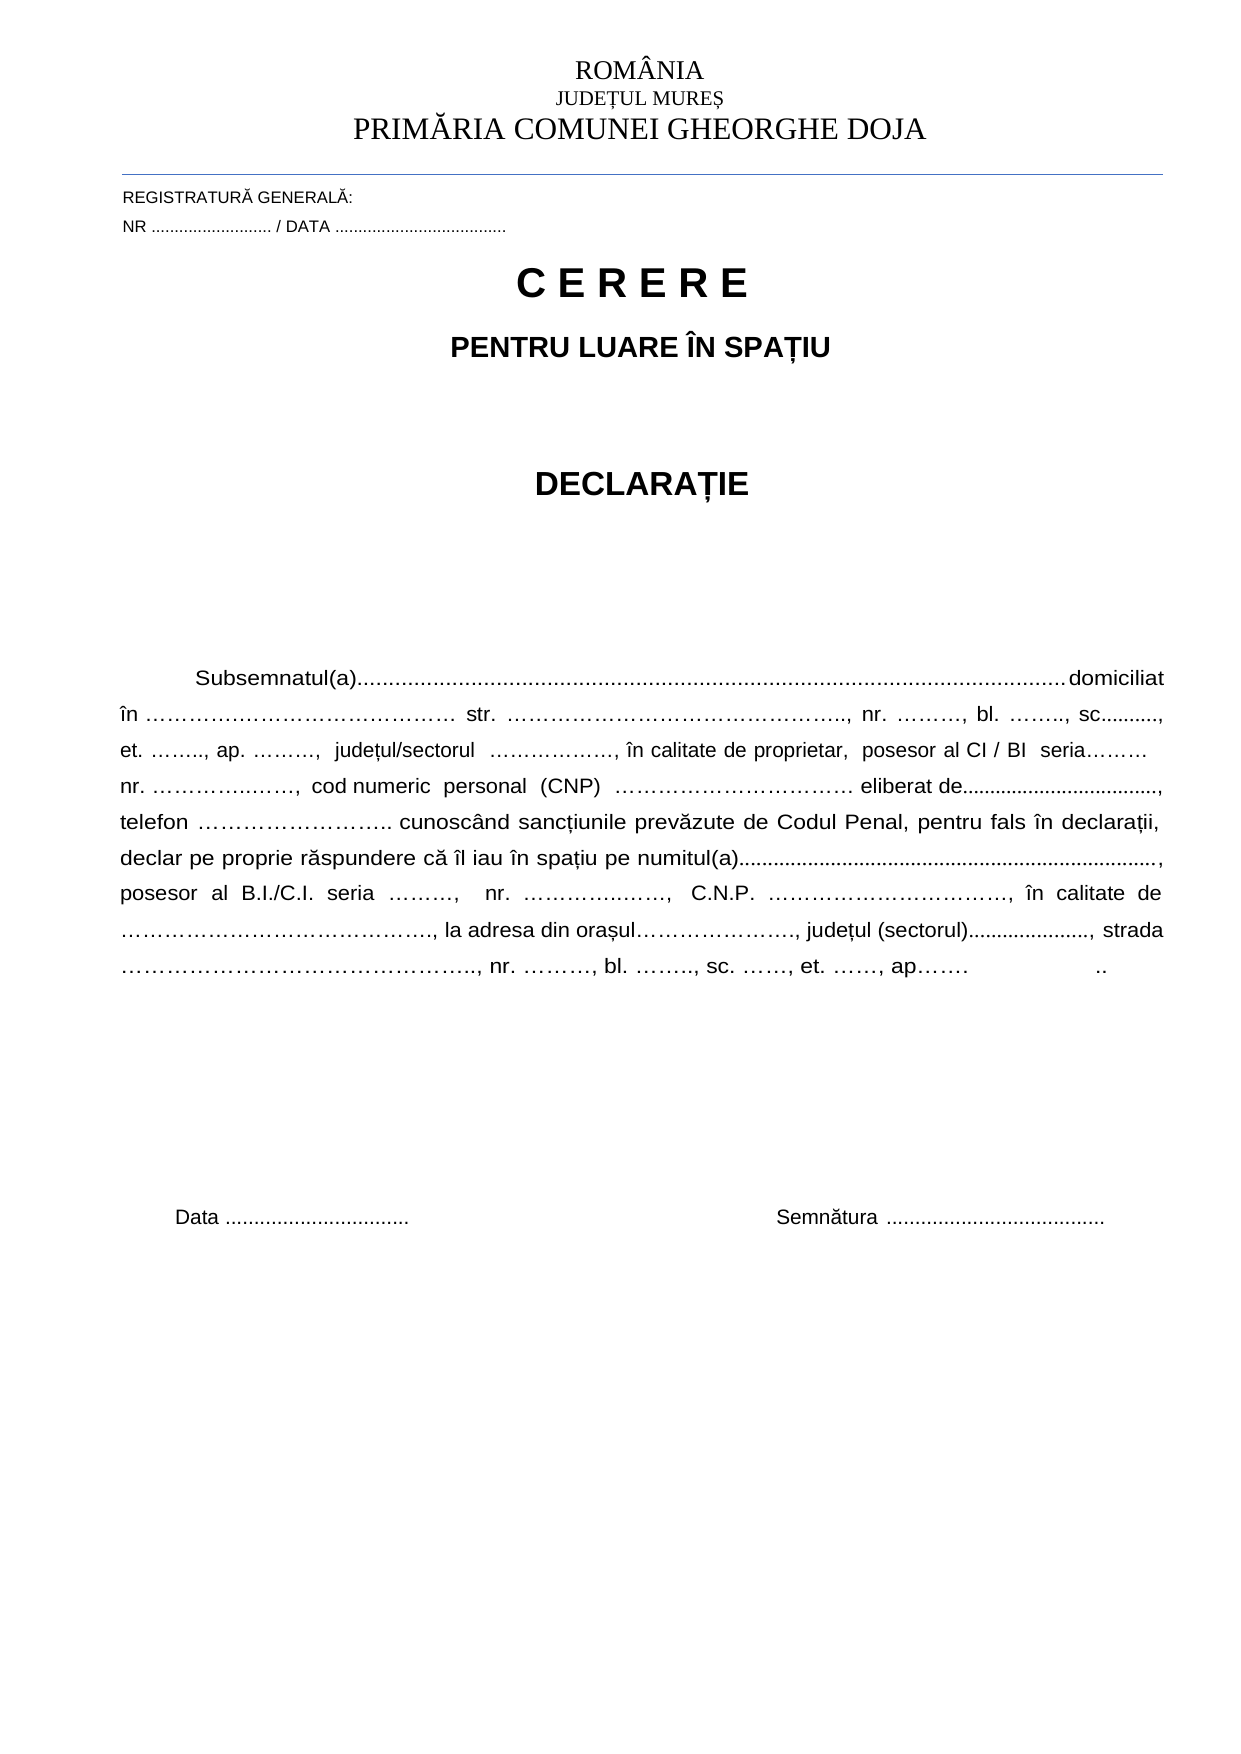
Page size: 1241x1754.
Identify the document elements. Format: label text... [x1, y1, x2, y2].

text PRIMĂRIA COMUNEI GHEORGHE DOJA [108, 110, 1171, 146]
text în ………….………………………… str. ……………………………………….., nr. ………, bl. …….., sc. , [120, 702, 1176, 726]
text et. …….., ap. ………, județul/sectorul ………………, în calitate de proprietar, posesor al CI / BI seria……… [120, 737, 1176, 761]
title C E R E R E [394, 258, 869, 306]
text Data ................................ Semnătura ...................................... [108, 1205, 1172, 1229]
text posesor al B.I./C.I. seria ………, nr. …………..……, C.N.P. ……………………………, în calitate de [120, 882, 1176, 906]
text Subsemnatul(a) domiciliat [195, 666, 1176, 690]
text DECLARAȚIE [414, 464, 869, 503]
text JUDEȚUL MUREȘ [108, 86, 1171, 110]
text nr. …………..……, cod numeric personal (CNP) …………………………… eliberat de , [120, 773, 1176, 797]
text REGISTRATURĂ GENERALĂ: [122, 188, 1176, 207]
text PENTRU LUARE ÎN SPAȚIU [411, 330, 869, 363]
text ……………………………………., la adresa din orașul…………………., județul (sectorul) , strada [120, 918, 1176, 942]
text NR .......................... / DATA ..................................... [122, 216, 1176, 236]
text ROMÂNIA [108, 55, 1171, 86]
text telefon …………………….. cunoscând sancțiunile prevăzute de Codul Penal, pentru fals în declarații, declar pe proprie răspundere că îl iau în spațiu pe numitul(a) , [120, 809, 1164, 869]
text ……………………………………….., nr. ………, bl. …….., sc. ……, et. ……, ap……. .. [120, 953, 1176, 977]
